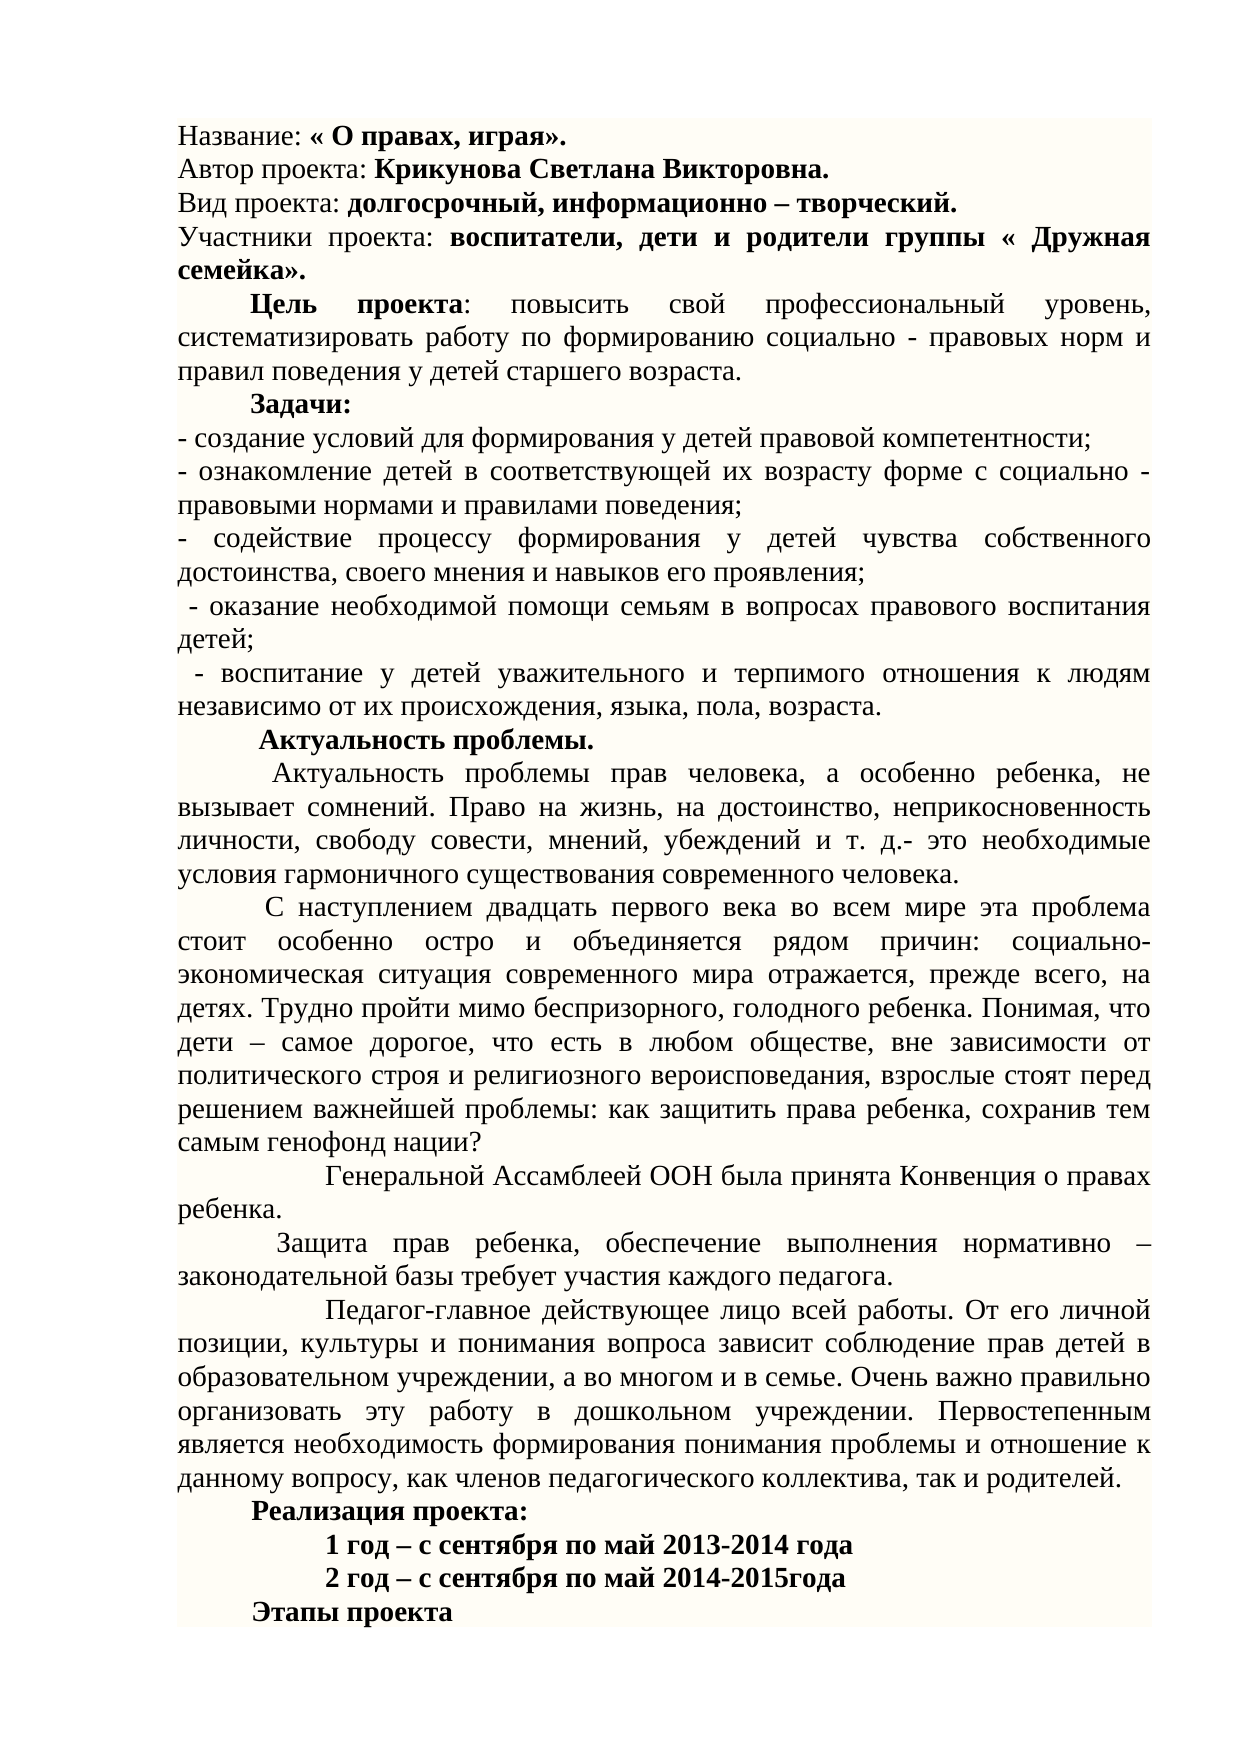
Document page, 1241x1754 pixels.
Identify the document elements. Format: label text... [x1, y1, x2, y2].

text - оказание необходимой помощи семьям в вопросах правового воспитания детей; [177, 588, 1152, 655]
text 1 год – с сентября по май 2013-2014 года [177, 1527, 1152, 1560]
text Актуальность проблемы. [177, 722, 1152, 755]
text 2 год – с сентября по май 2014-2015года [177, 1560, 1152, 1594]
text Генеральной Ассамблеей ООН была принята Конвенция о правах ребенка. [177, 1158, 1152, 1225]
text - воспитание у детей уважительного и терпимого отношения к людям независимо от их происхождения, языка, пола, возраста. [177, 655, 1152, 722]
text Актуальность проблемы прав человека, а особенно ребенка, не вызывает сомнений. Право на жизнь, на достоинство, неприкосновенность личности, свободу совести, мнений, убеждений и т. д.- это необходимые условия гармоничного существования современного человека. [177, 755, 1152, 889]
text Автор проекта: Крикунова Светлана Викторовна. [177, 152, 1152, 185]
text Реализация проекта: [177, 1493, 1152, 1527]
text Защита прав ребенка, обеспечение выполнения нормативно – законодательной базы требует участия каждого педагога. [177, 1225, 1152, 1292]
text Педагог-главное действующее лицо всей работы. От его личной позиции, культуры и понимания вопроса зависит соблюдение прав детей в образовательном учреждении, а во многом и в семье. Очень важно правильно организовать эту работу в дошкольном учреждении. Первостепенным является необходимость формирования понимания проблемы и отношение к данному вопросу, как членов педагогического коллектива, так и родителей. [177, 1292, 1152, 1493]
text Вид проекта: долгосрочный, информационно – творческий. [177, 185, 1152, 219]
text Участники проекта: воспитатели, дети и родители группы « Дружная семейка». [177, 219, 1152, 286]
text - создание условий для формирования у детей правовой компетентности; [177, 420, 1152, 453]
text - содействие процессу формирования у детей чувства собственного достоинства, своего мнения и навыков его проявления; [177, 521, 1152, 588]
text Задачи: [177, 386, 1152, 420]
text Название: « О правах, играя». [177, 118, 1152, 152]
text Этапы проекта [177, 1594, 1152, 1627]
text Цель проекта: повысить свой профессиональный уровень, систематизировать работу по формированию социально - правовых норм и правил поведения у детей старшего возраста. [177, 286, 1152, 386]
text - ознакомление детей в соответствующей их возрасту форме с социально - правовыми нормами и правилами поведения; [177, 453, 1152, 521]
text С наступлением двадцать первого века во всем мире эта проблема стоит особенно остро и объединяется рядом причин: социально-экономическая ситуация современного мира отражается, прежде всего, на детях. Трудно пройти мимо беспризорного, голодного ребенка. Понимая, что дети – самое дорогое, что есть в любом обществе, вне зависимости от политического строя и религиозного вероисповедания, взрослые стоят перед решением важнейшей проблемы: как защитить права ребенка, сохранив тем самым генофонд нации? [177, 889, 1152, 1158]
